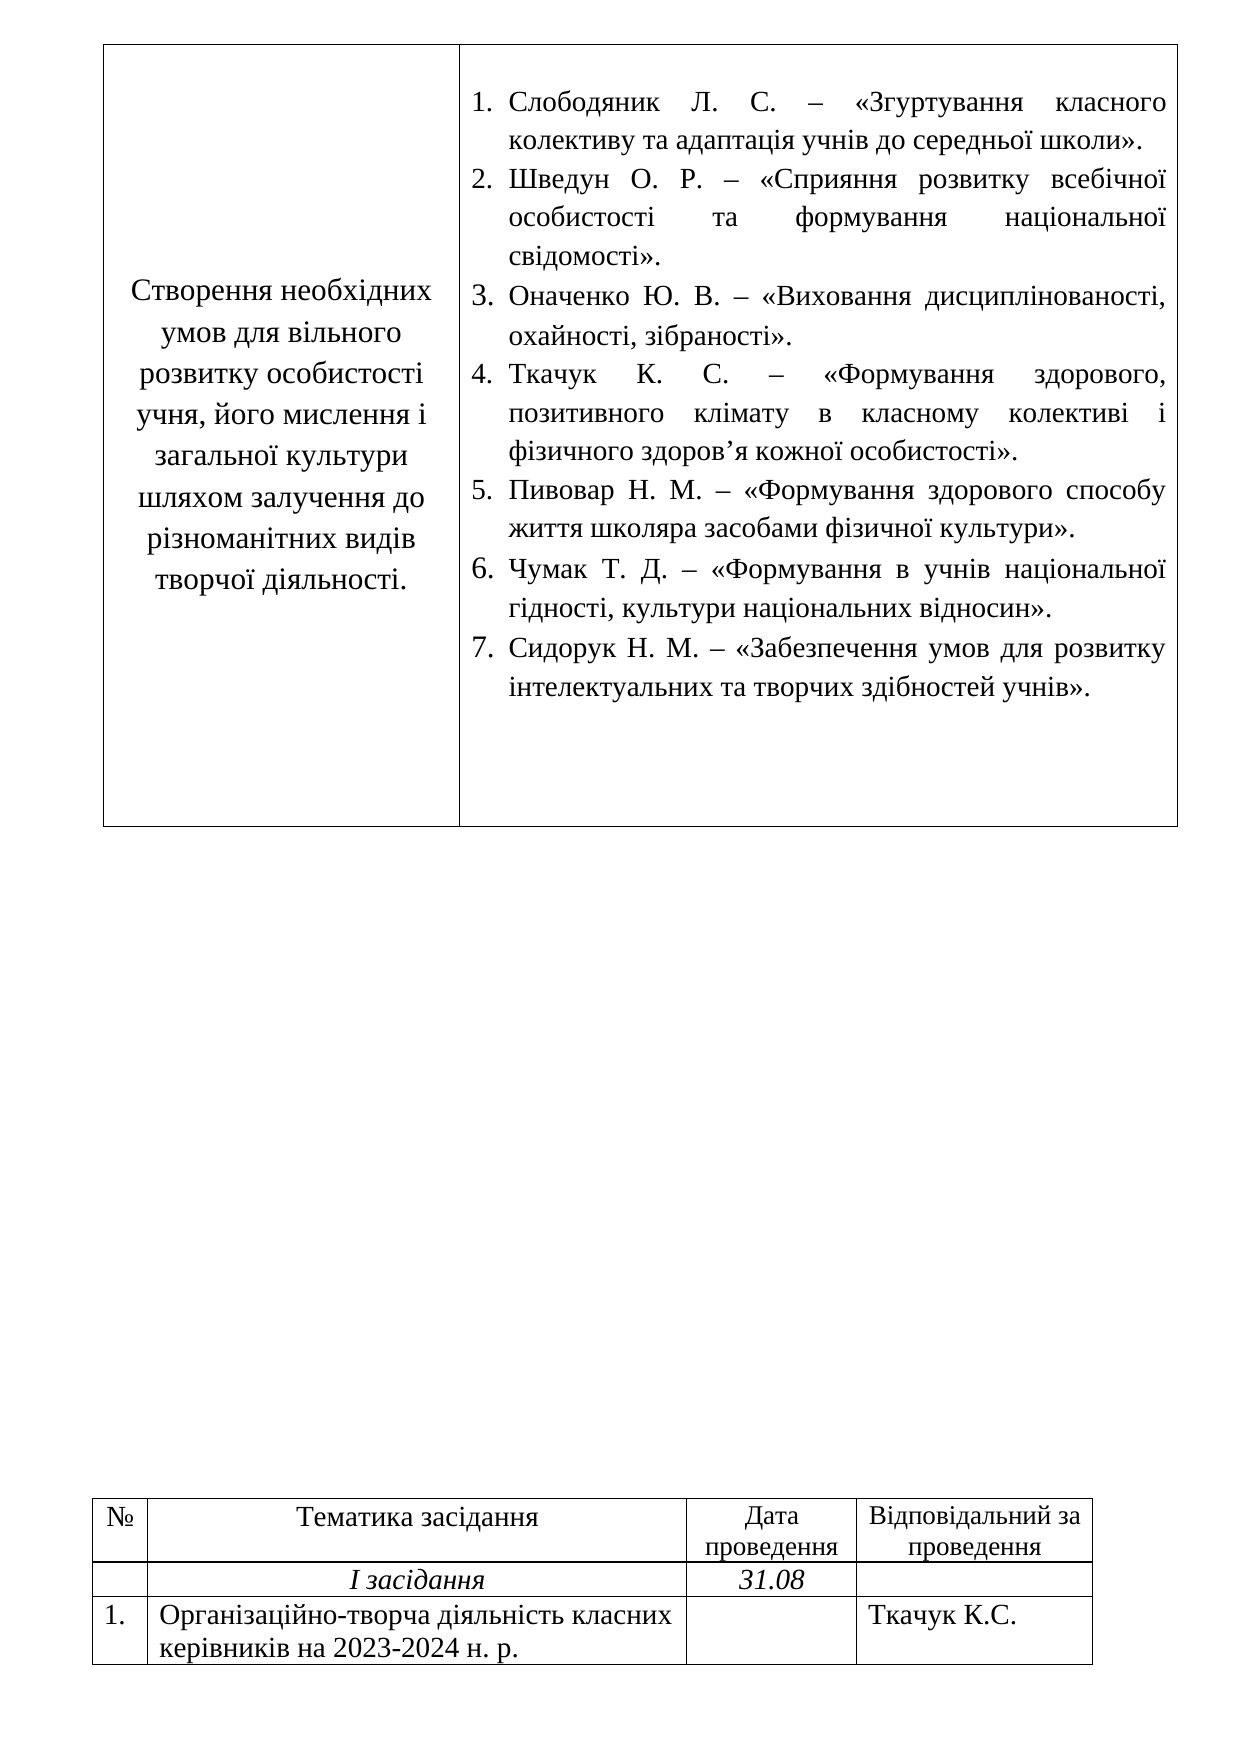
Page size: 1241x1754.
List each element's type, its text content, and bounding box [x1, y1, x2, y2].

table_cell [687, 1597, 856, 1664]
table_header Тематика засідання [148, 1499, 686, 1561]
table_cell Ткачук К.С. [857, 1597, 1092, 1664]
table_cell Організаційно-творча діяльність класних керівників на 2023-2024 н. р. [148, 1597, 686, 1664]
table_header № [93, 1499, 147, 1561]
table_cell Створення необхідних умов для вільного розвитку особистості учня, його мислення і загальної культури шляхом залучення до різноманітних видів творчої діяльності. [104, 45, 459, 826]
table_cell 1. [93, 1597, 147, 1664]
table_cell І засідання [148, 1563, 686, 1596]
table_cell [857, 1563, 1092, 1596]
table_cell [93, 1563, 147, 1596]
table_cell 31.08 [687, 1563, 856, 1596]
table_cell Слободяник Л. С. – «Згуртування класного колективу та адаптація учнів до середньої школи». Шведун О. Р. – «Сприяння розвитку всебічної особистості та формування національної свідомості». Оначенко Ю. В. – «Виховання дисциплінованості, охайності, зібраності». Ткачук К. С. – «Формування здорового, позитивного клімату в класному колективі і фізичного здоров’я кожної особистості». Пивовар Н. М. – «Формування здорового способу життя школяра засобами фізичної культури». Чумак Т. Д. – «Формування в учнів національної гідності, культури національних відносин». Сидорук Н. М. – «Забезпечення умов для розвитку інтелектуальних та творчих здібностей учнів». [460, 45, 1177, 826]
table_header Дата проведення [687, 1499, 856, 1561]
table_header Відповідальний за проведення [857, 1499, 1092, 1561]
